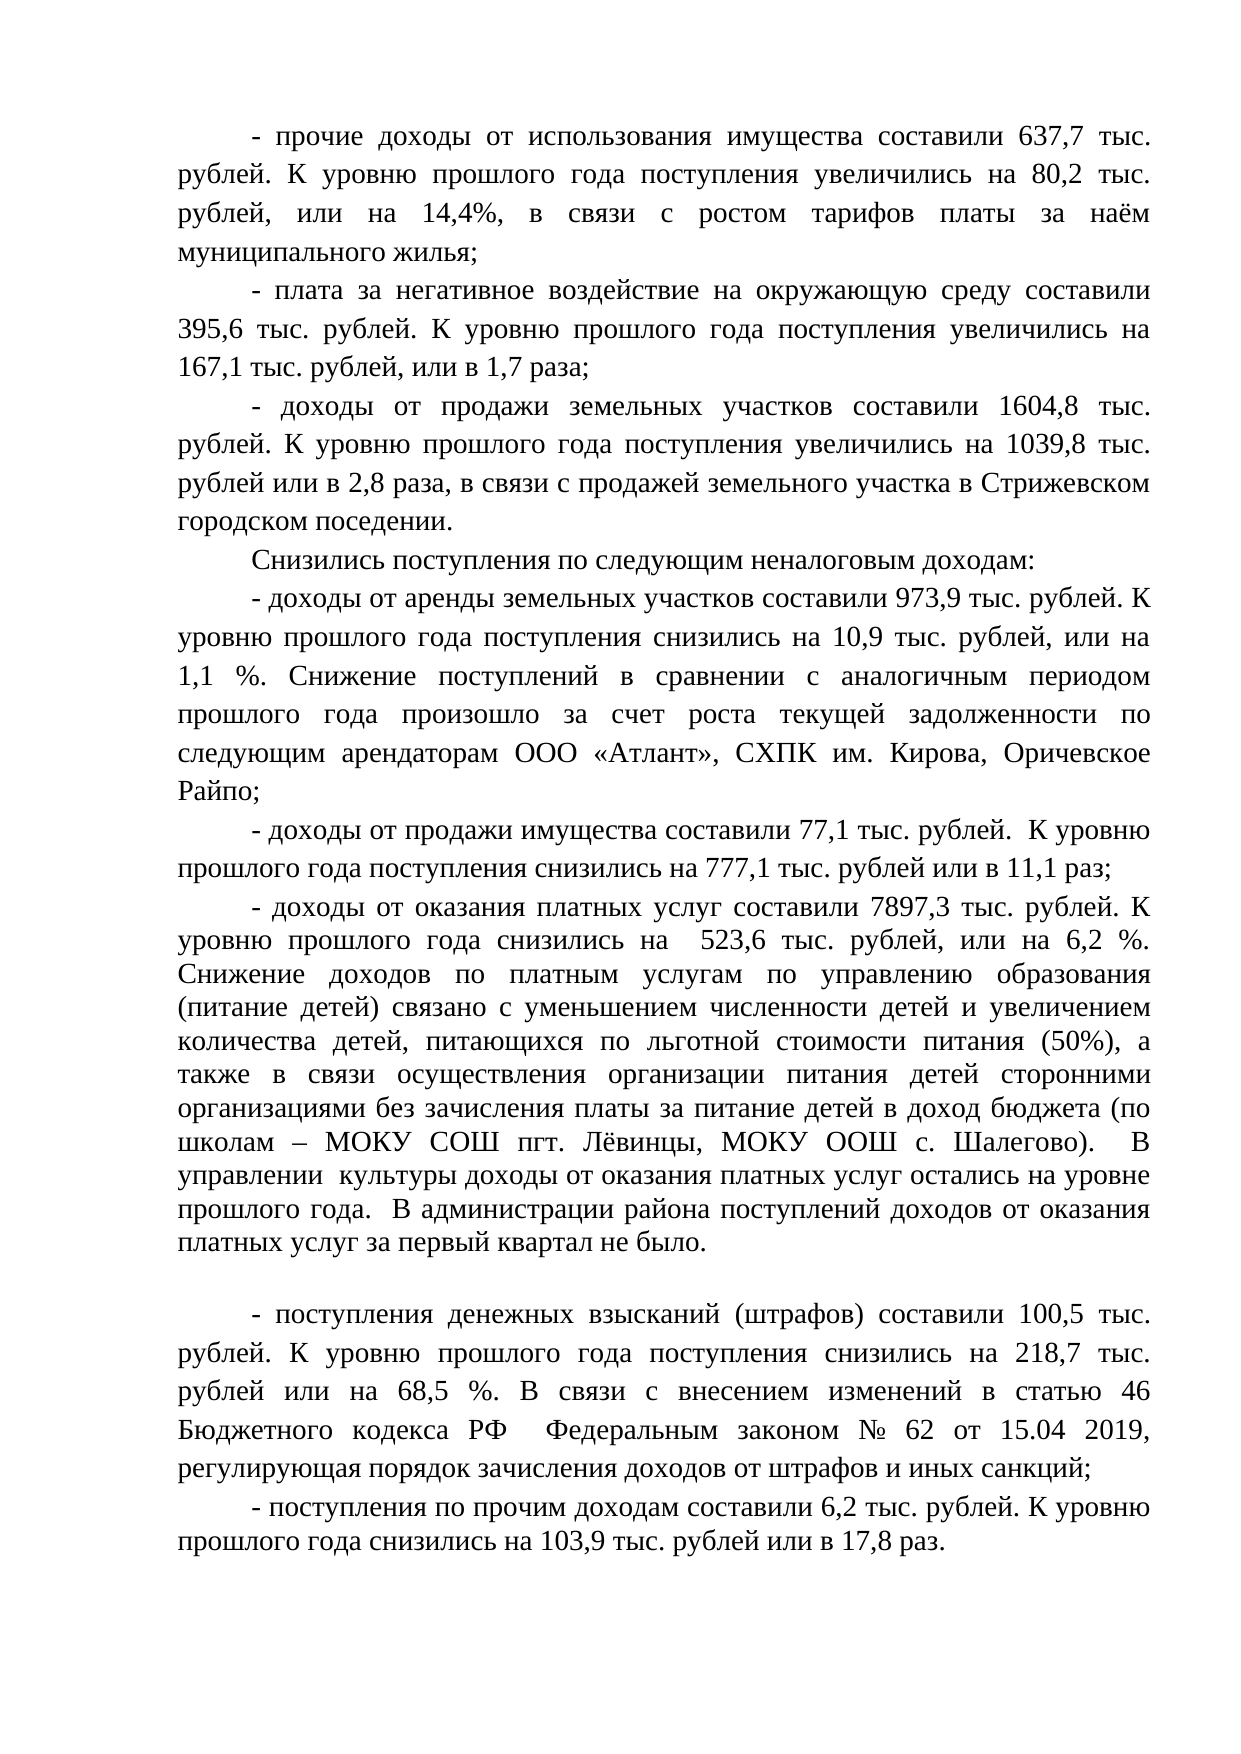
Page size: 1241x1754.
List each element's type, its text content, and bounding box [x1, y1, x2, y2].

text - плата за негативное воздействие на окружающую среду составили 395,6 тыс. рублей. К уровню прошлого года поступления увеличились на 167,1 тыс. рублей, или в 1,7 раза; [177, 272, 1152, 383]
text - доходы от продажи имущества составили 77,1 тыс. рублей. К уровню прошлого года поступления снизились на 777,1 тыс. рублей или в 11,1 раз; [177, 812, 1152, 884]
text - прочие доходы от использования имущества составили 637,7 тыс. рублей. К уровню прошлого года поступления увеличились на 80,2 тыс. рублей, или на 14,4%, в связи с ростом тарифов платы за наём муниципального жилья; [177, 118, 1152, 267]
text - поступления по прочим доходам составили 6,2 тыс. рублей. К уровню прошлого года снизились на 103,9 тыс. рублей или в 17,8 раз. [177, 1489, 1152, 1556]
text - доходы от оказания платных услуг составили 7897,3 тыс. рублей. К уровню прошлого года снизились на 523,6 тыс. рублей, или на 6,2 %. Снижение доходов по платным услугам по управлению образования (питание детей) связано с уменьшением численности детей и увеличением количества детей, питающихся по льготной стоимости питания (50%), а также в связи осуществления организации питания детей сторонними организациями без зачисления платы за питание детей в доход бюджета (по школам – МОКУ СОШ пгт. Лёвинцы, МОКУ ООШ с. Шалегово). В управлении культуры доходы от оказания платных услуг остались на уровне прошлого года. В администрации района поступлений доходов от оказания платных услуг за первый квартал не было. [177, 889, 1152, 1258]
text - доходы от аренды земельных участков составили 973,9 тыс. рублей. К уровню прошлого года поступления снизились на 10,9 тыс. рублей, или на 1,1 %. Снижение поступлений в сравнении с аналогичным периодом прошлого года произошло за счет роста текущей задолженности по следующим арендаторам ООО «Атлант», СХПК им. Кирова, Оричевское Райпо; [177, 581, 1152, 807]
text - доходы от продажи земельных участков составили 1604,8 тыс. рублей. К уровню прошлого года поступления увеличились на 1039,8 тыс. рублей или в 2,8 раза, в связи с продажей земельного участка в Стрижевском городском поседении. [177, 388, 1152, 537]
text Снизились поступления по следующим неналоговым доходам: [177, 542, 1152, 576]
text - поступления денежных взысканий (штрафов) составили 100,5 тыс. рублей. К уровню прошлого года поступления снизились на 218,7 тыс. рублей или на 68,5 %. В связи с внесением изменений в статью 46 Бюджетного кодекса РФ Федеральным законом № 62 от 15.04 2019, регулирующая порядок зачисления доходов от штрафов и иных санкций; [177, 1296, 1152, 1484]
